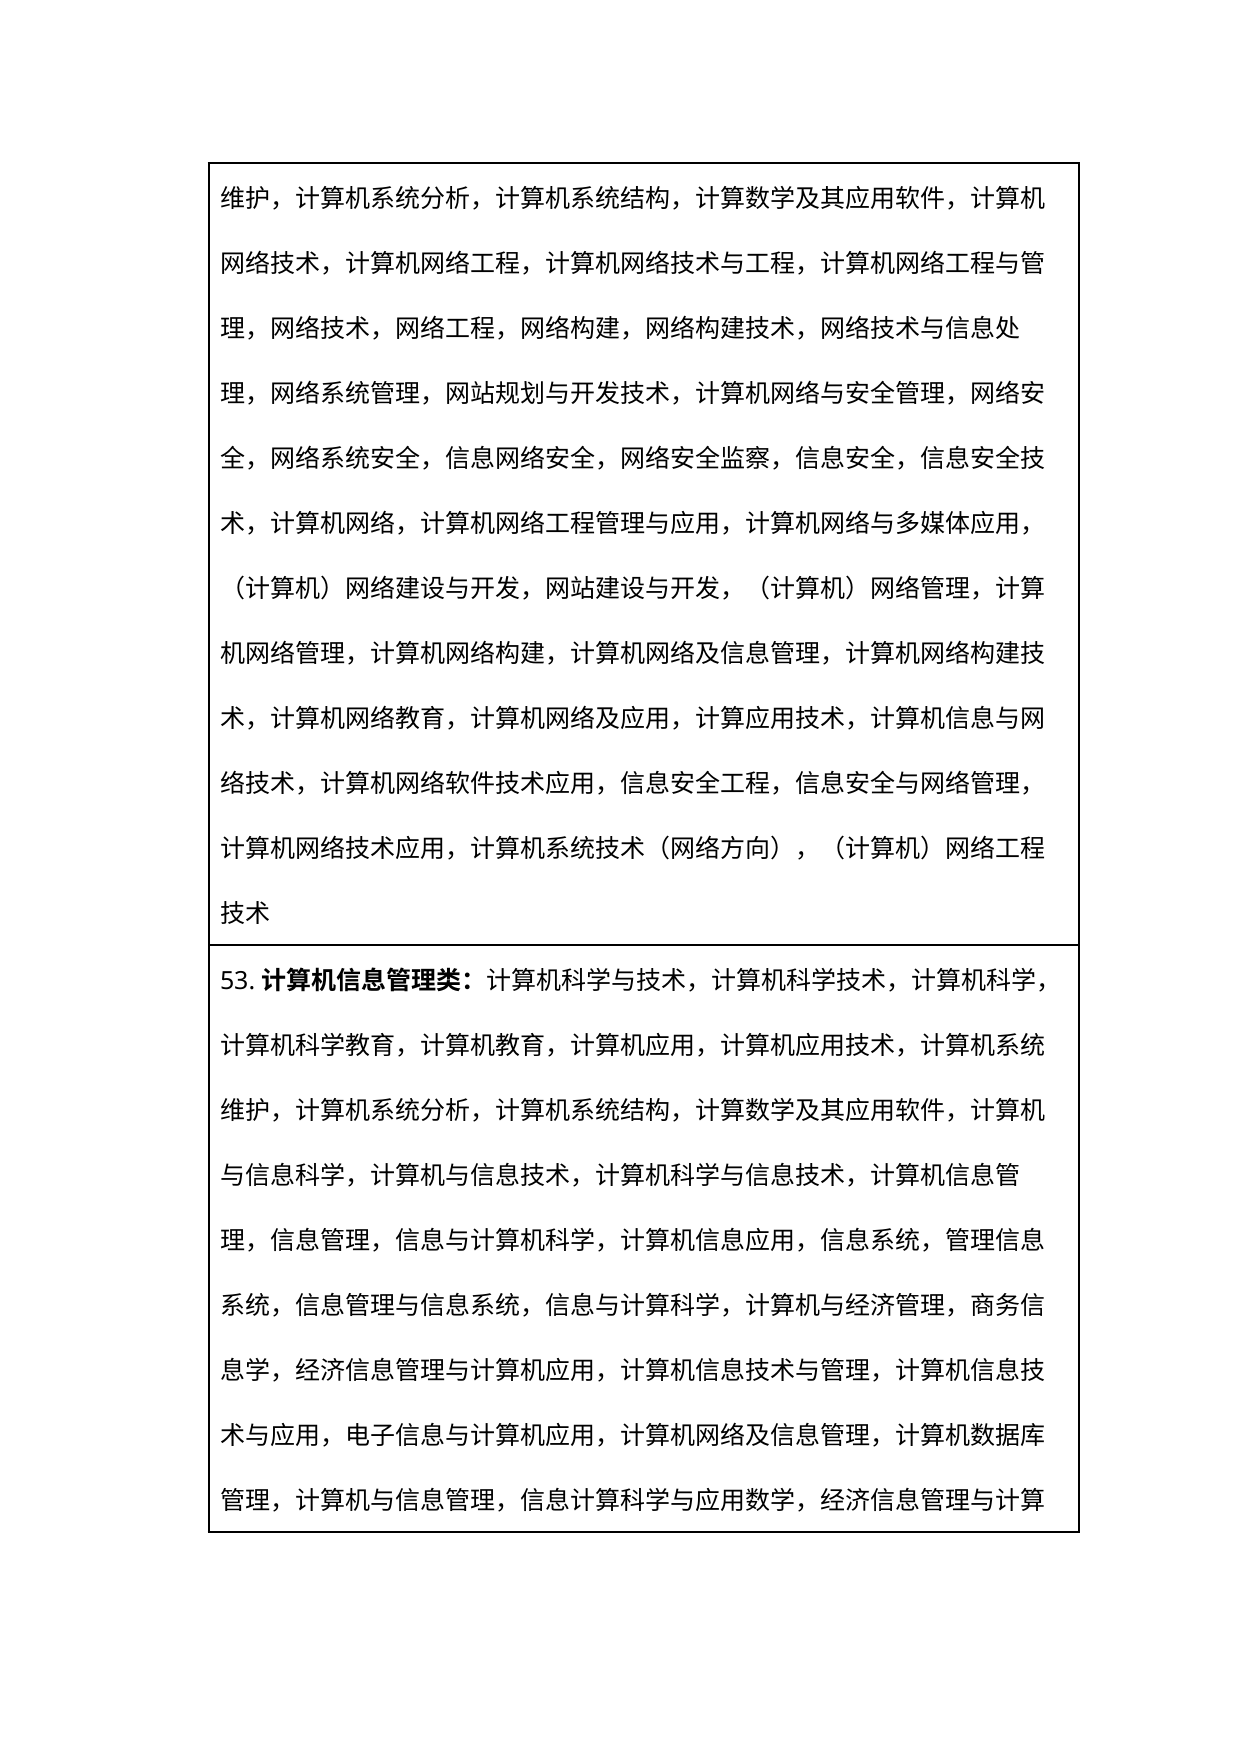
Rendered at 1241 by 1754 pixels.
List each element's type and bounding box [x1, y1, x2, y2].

table_cell [210, 164, 1078, 944]
table_cell [210, 946, 1078, 1531]
